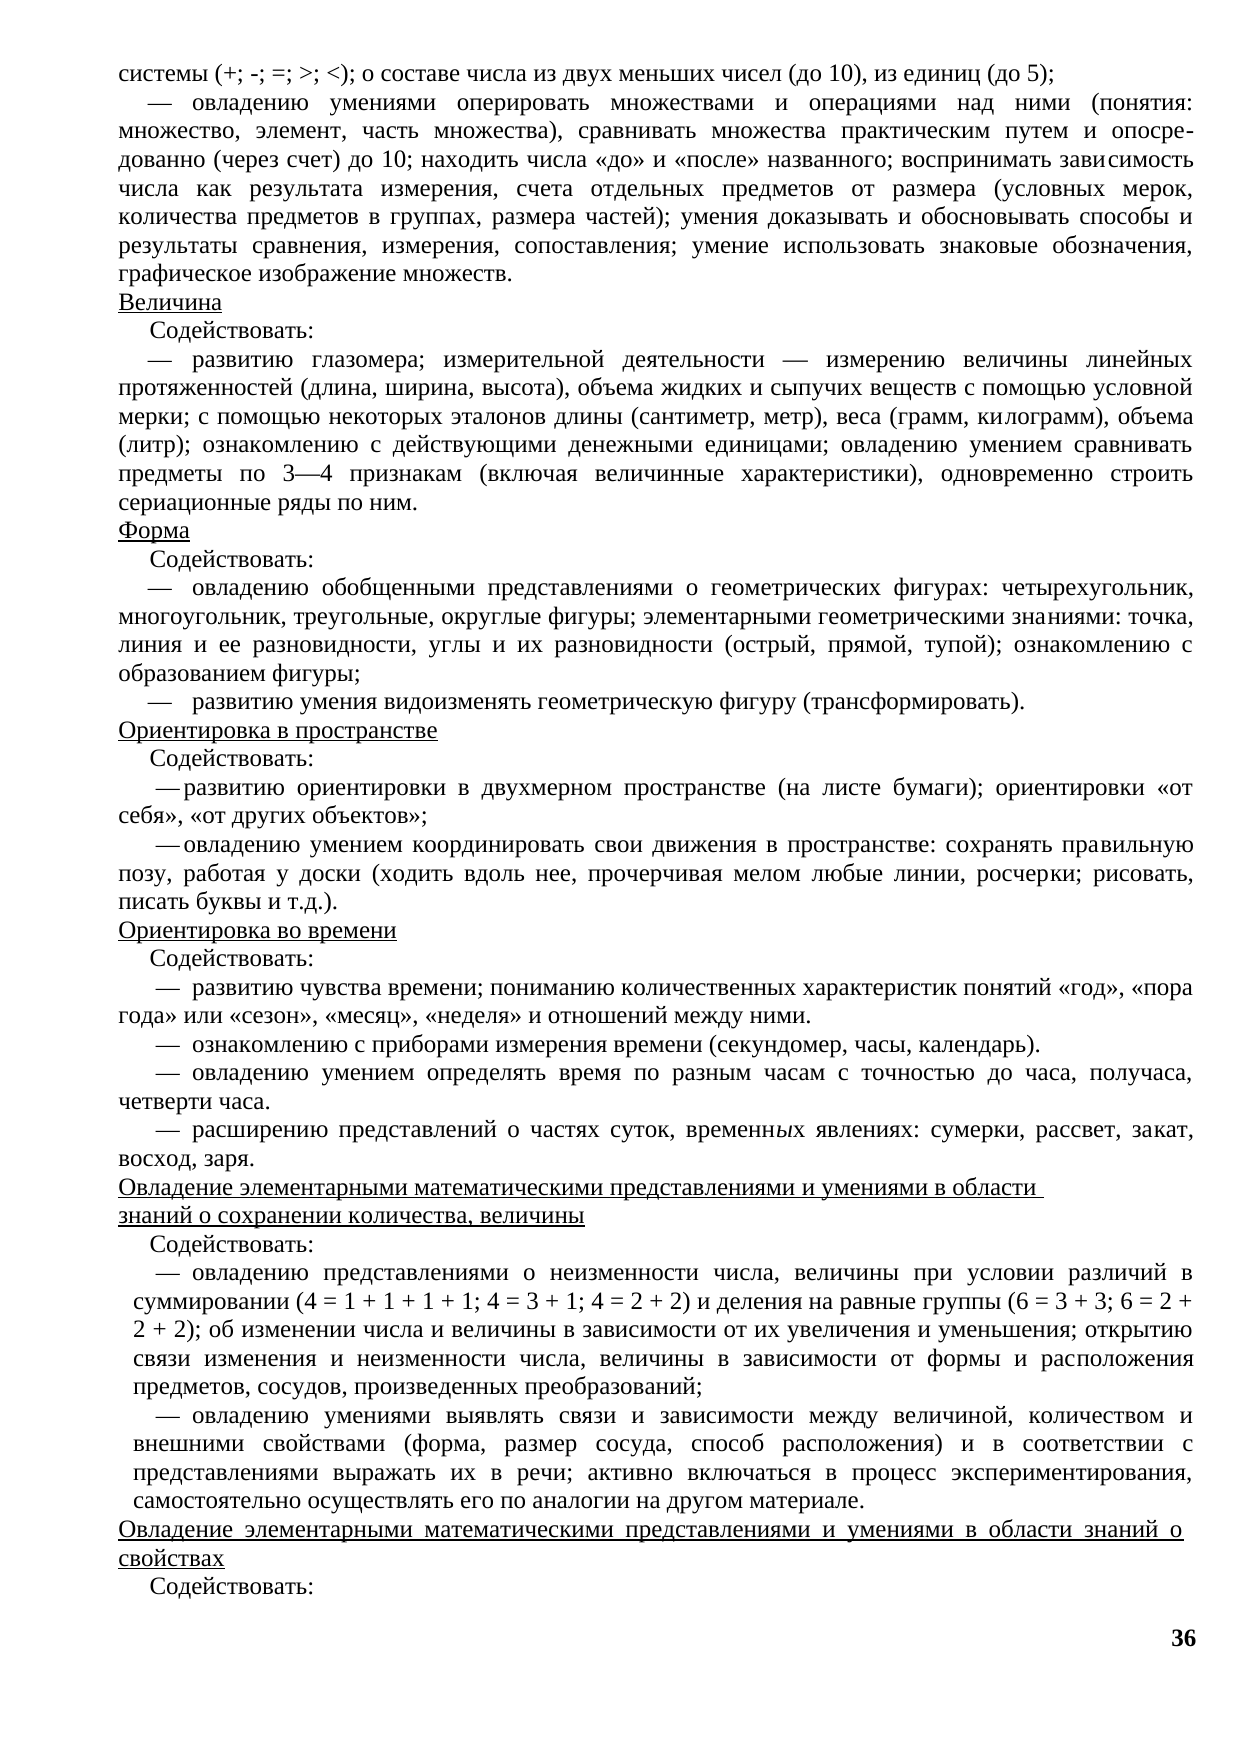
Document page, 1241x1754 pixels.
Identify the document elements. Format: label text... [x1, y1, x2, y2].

text Содействовать: [120, 744, 1196, 773]
text Содействовать: [120, 1229, 1196, 1258]
text Форма [118, 516, 1183, 544]
text Овладение элементарными математическими представлениями и умениями в области знаний о свойствах [118, 1541, 1183, 1572]
text Ориентировка в пространстве [118, 716, 1183, 744]
text Величина [118, 287, 1183, 316]
list овладению умением определять время по разным часам с точностью до часа, получаса, четверти часа. [118, 1058, 1194, 1115]
list развитию ориентировки в двухмерном пространстве (на листе бумаги); ориентировки «от себя», «от других объектов»; [118, 773, 1194, 830]
list развитию умения видоизменять геометрическую фигуру (трансформировать). [118, 687, 1196, 716]
text Содействовать: [120, 544, 1196, 573]
list овладению умениями выявлять связи и зависимости между величиной, количеством и внешними свойствами (форма, размер сосуда, способ расположения) и в соответствии с представлениями выражать их в речи; активно включаться в процесс экспериментирования, самостоятельно осуществлять его по аналогии на другом материале. [133, 1401, 1194, 1515]
text Содействовать: [120, 944, 1196, 972]
list развитию чувства времени; пониманию количественных характеристик понятий «год», «пора года» или «сезон», «месяц», «неделя» и отношений между ними. [118, 972, 1194, 1029]
text Овладение элементарными математическими представлениями и умениями в области знаний о сохранении количества, величины [118, 1172, 1081, 1229]
list овладению обобщенными представлениями о геометрических фигурах: четырехугольник, многоугольник, треугольные, округлые фигуры; элементарными геометрическими знаниями: точка, линия и ее разновидности, углы и их разновидности (острый, прямой, тупой); ознакомлению с образованием фигуры; [118, 573, 1194, 687]
list овладению умениями оперировать множествами и операциями над ними (понятия: множество, элемент, часть множества), сравнивать множества практическим путем и опосредованно (через счет) до 10; находить числа «до» и «после» названного; воспринимать зависимость числа как результата измерения, счета отдельных предметов от размера (условных мерок, количества предметов в группах, размера частей); умения доказывать и обосновывать способы и результаты сравнения, измерения, сопоставления; умение использовать знаковые обозначения, графическое изображение множеств. [118, 88, 1194, 287]
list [118, 59, 1194, 88]
list развитию глазомера; измерительной деятельности — измерению величины линейных протяженностей (длина, ширина, высота), объема жидких и сыпучих веществ с помощью условной мерки; с помощью некоторых эталонов длины (сантиметр, метр), веса (грамм, килограмм), объема (литр); ознакомлению с действующими денежными единицами; овладению умением сравнивать предметы по 3—4 признакам (включая величинные характеристики), одновременно строить сериационные ряды по ним. [118, 344, 1194, 516]
text Содействовать: [120, 316, 1196, 344]
list ознакомлению с приборами измерения времени (секундомер, часы, календарь). [118, 1029, 1196, 1058]
list расширению представлений о частях суток, временных явлениях: сумерки, рассвет, закат, восход, заря. [118, 1115, 1194, 1172]
text Ориентировка во времени [118, 915, 1183, 944]
text Содействовать: [120, 1572, 1196, 1600]
list овладению представлениями о неизменности числа, величины при условии различий в суммировании (4 = 1 + 1 + 1 + 1; 4 = 3 + 1; 4 = 2 + 2) и деления на равные группы (6 = 3 + 3; 6 = 2 + 2 + 2); об изменении числа и величины в зависимости от их увеличения и уменьшения; открытию связи изменения и неизменности числа, величины в зависимости от формы и расположения предметов, сосудов, произведенных преобразований; [133, 1258, 1194, 1401]
text Овладение элементарными математическими представлениями и умениями в области знаний о свойствах [118, 1515, 1183, 1539]
list овладению умением координировать свои движения в пространстве: сохранять правильную позу, работая у доски (ходить вдоль нее, прочерчивая мелом любые линии, росчерки; рисовать, писать буквы и т.д.). [118, 830, 1194, 915]
